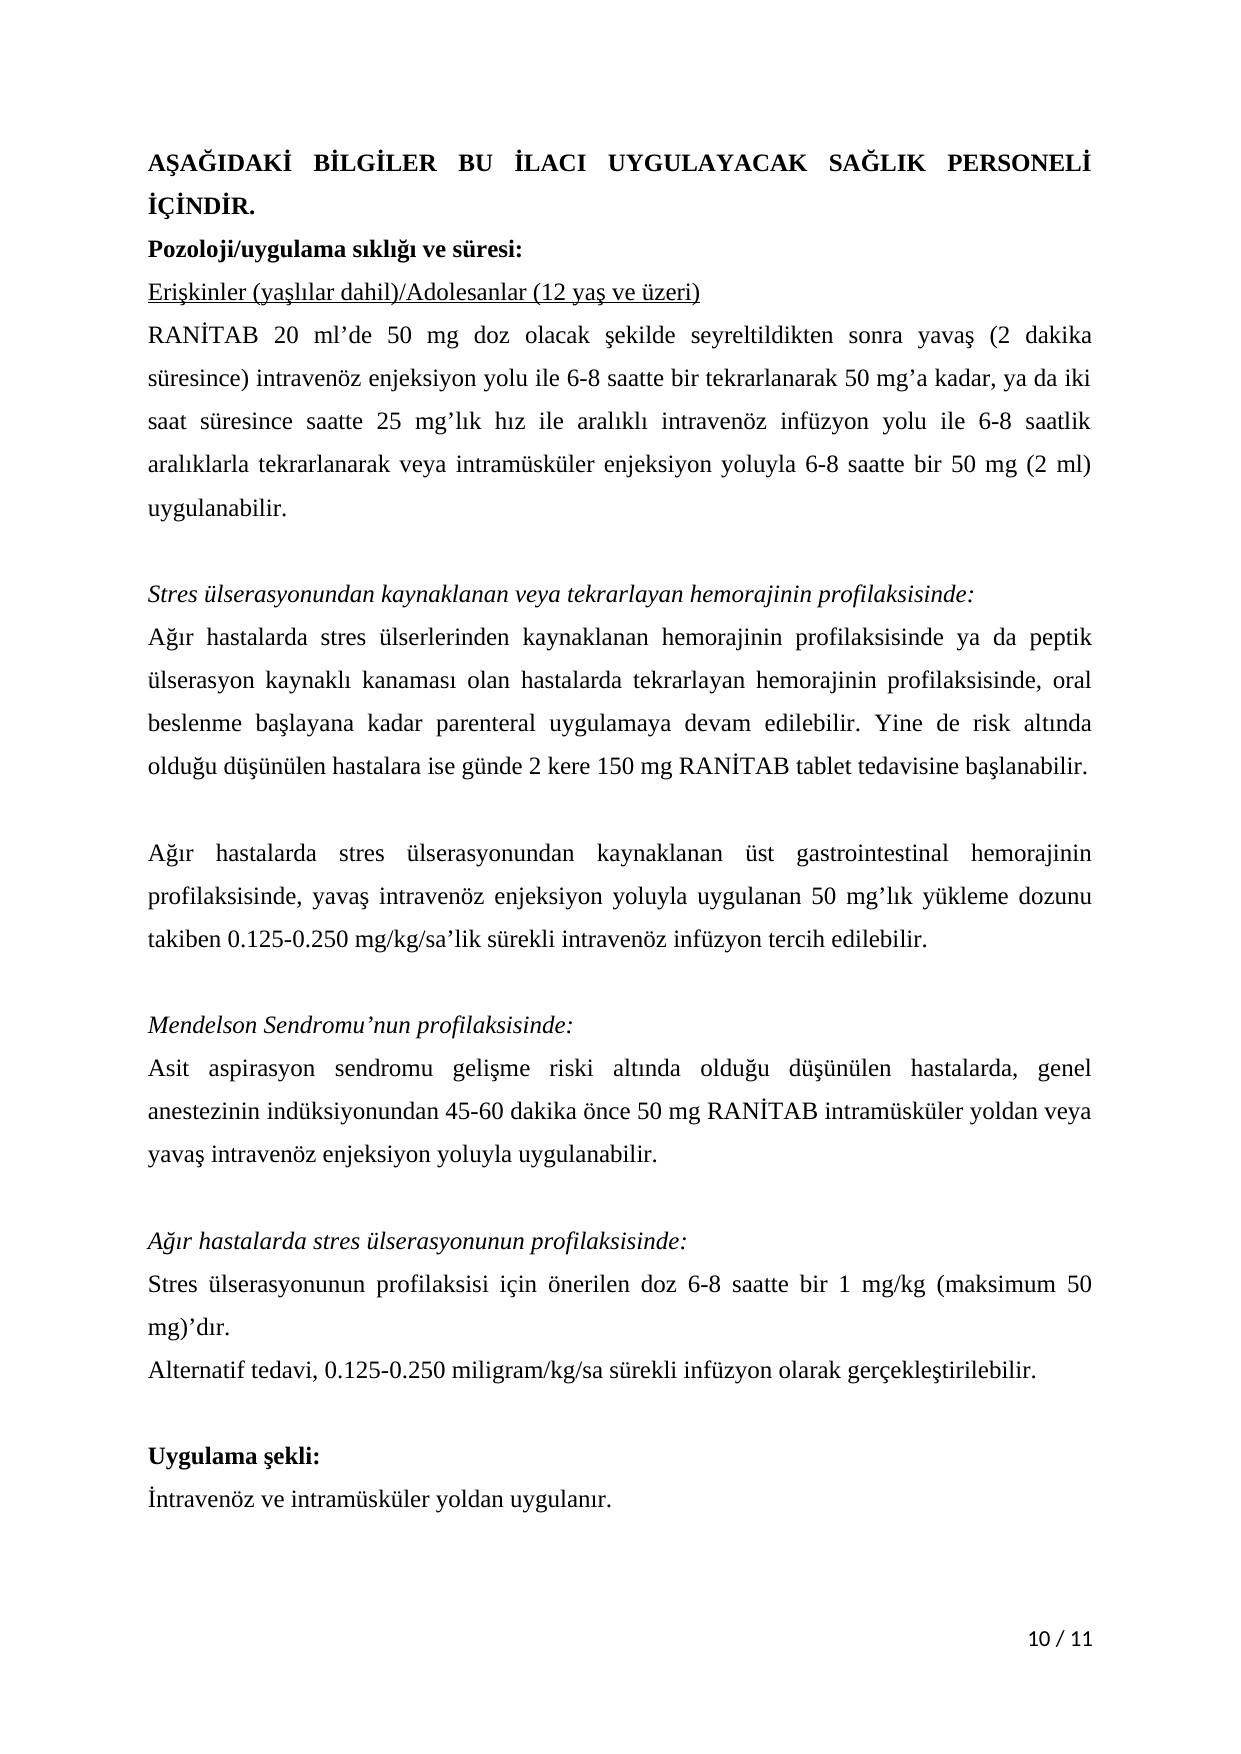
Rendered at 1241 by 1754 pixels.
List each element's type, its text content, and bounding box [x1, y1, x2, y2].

text Uygulama şekli: [148, 1441, 1093, 1470]
text Ağır hastalarda stres ülserasyonundan kaynaklanan üst gastrointestinal hemorajinin profilaksisinde, yavaş intravenöz enjeksiyon yoluyla uygulanan 50 mg’lık yükleme dozunu takiben 0.125-0.250 mg/kg/sa’lik sürekli intravenöz infüzyon tercih edilebilir. [148, 838, 1093, 953]
text Stres ülserasyonunun profilaksisi için önerilen doz 6-8 saatte bir 1 mg/kg (maksimum 50 mg)’dır. [148, 1269, 1093, 1341]
text Ağır hastalarda stres ülserlerinden kaynaklanan hemorajinin profilaksisinde ya da peptik ülserasyon kaynaklı kanaması olan hastalarda tekrarlayan hemorajinin profilaksisinde, oral beslenme başlayana kadar parenteral uygulamaya devam edilebilir. Yine de risk altında olduğu düşünülen hastalara ise günde 2 kere 150 mg RANİTAB tablet tedavisine başlanabilir. [148, 622, 1093, 780]
text Pozoloji/uygulama sıklığı ve süresi: [148, 234, 1093, 263]
text Ağır hastalarda stres ülserasyonunun profilaksisinde: [148, 1226, 1093, 1254]
text Mendelson Sendromu’nun profilaksisinde: [148, 1010, 1093, 1039]
text Asit aspirasyon sendromu gelişme riski altında olduğu düşünülen hastalarda, genel anestezinin indüksiyonundan 45-60 dakika önce 50 mg RANİTAB intramüsküler yoldan veya yavaş intravenöz enjeksiyon yoluyla uygulanabilir. [148, 1053, 1093, 1168]
text RANİTAB 20 ml’de 50 mg doz olacak şekilde seyreltildikten sonra yavaş (2 dakika süresince) intravenöz enjeksiyon yolu ile 6-8 saatte bir tekrarlanarak 50 mg’a kadar, ya da iki saat süresince saatte 25 mg’lık hız ile aralıklı intravenöz infüzyon yolu ile 6-8 saatlik aralıklarla tekrarlanarak veya intramüsküler enjeksiyon yoluyla 6-8 saatte bir 50 mg (2 ml) uygulanabilir. [148, 320, 1093, 521]
text İntravenöz ve intramüsküler yoldan uygulanır. [148, 1484, 1093, 1513]
text Erişkinler (yaşlılar dahil)/Adolesanlar (12 yaş ve üzeri) [148, 277, 1093, 306]
text AŞAĞIDAKİ BİLGİLER BU İLACI UYGULAYACAK SAĞLIK PERSONELİ İÇİNDİR. [148, 148, 1093, 219]
text Alternatif tedavi, 0.125-0.250 miligram/kg/sa sürekli infüzyon olarak gerçekleştirilebilir. [148, 1355, 1093, 1384]
text Stres ülserasyonundan kaynaklanan veya tekrarlayan hemorajinin profilaksisinde: [148, 579, 1093, 608]
